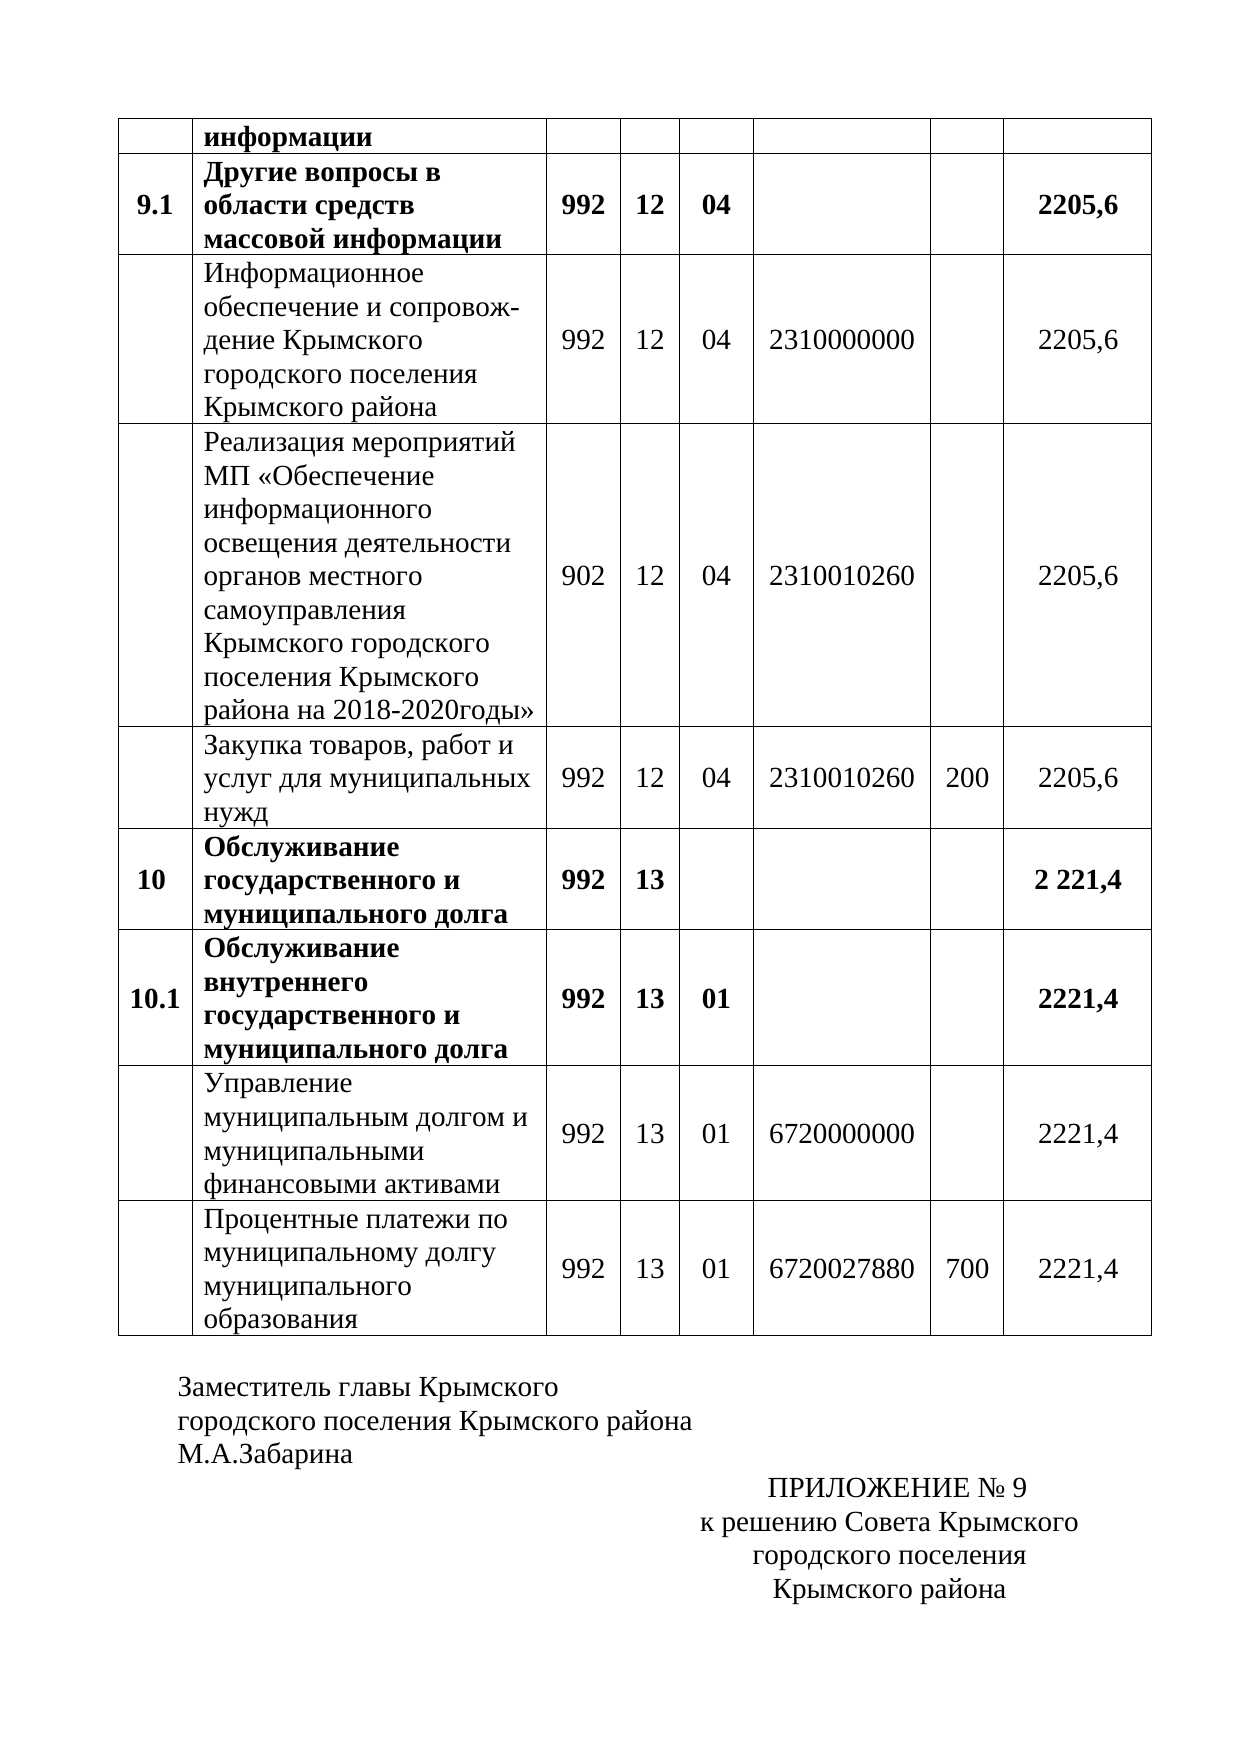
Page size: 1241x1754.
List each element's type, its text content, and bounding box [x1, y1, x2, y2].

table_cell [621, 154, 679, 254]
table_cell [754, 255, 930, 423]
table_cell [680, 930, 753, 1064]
text ПРИЛОЖЕНИЕ № 9 [693, 1470, 1152, 1504]
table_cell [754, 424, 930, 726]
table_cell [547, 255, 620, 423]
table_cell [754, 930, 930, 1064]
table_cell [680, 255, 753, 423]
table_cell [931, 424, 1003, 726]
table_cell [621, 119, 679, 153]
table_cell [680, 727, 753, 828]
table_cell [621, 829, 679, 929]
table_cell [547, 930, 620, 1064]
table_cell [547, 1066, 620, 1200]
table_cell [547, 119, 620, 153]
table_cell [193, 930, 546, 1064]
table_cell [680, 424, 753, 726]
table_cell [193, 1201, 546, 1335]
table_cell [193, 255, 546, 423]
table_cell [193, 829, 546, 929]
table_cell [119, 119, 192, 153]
text городского поселения Крымского района М.А.Забарина [177, 1403, 1152, 1470]
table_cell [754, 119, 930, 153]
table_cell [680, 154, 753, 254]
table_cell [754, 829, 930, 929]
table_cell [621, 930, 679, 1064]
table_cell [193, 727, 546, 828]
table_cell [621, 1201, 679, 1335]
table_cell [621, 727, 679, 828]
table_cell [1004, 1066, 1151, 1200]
text городского поселения [627, 1537, 1152, 1571]
text к решению Совета Крымского [627, 1504, 1152, 1537]
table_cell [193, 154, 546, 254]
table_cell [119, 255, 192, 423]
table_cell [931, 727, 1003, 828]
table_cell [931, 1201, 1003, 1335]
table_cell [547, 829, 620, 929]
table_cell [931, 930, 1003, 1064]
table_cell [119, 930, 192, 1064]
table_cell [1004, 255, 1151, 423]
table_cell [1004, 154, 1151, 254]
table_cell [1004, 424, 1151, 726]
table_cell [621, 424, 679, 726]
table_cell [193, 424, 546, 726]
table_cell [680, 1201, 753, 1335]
text Заместитель главы Крымского [177, 1369, 1152, 1403]
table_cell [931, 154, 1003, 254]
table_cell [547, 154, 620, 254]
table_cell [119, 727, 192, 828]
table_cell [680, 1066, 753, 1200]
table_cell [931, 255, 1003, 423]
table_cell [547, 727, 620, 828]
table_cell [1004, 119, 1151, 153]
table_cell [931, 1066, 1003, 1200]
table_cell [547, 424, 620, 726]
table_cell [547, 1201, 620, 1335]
text Крымского района [627, 1571, 1152, 1604]
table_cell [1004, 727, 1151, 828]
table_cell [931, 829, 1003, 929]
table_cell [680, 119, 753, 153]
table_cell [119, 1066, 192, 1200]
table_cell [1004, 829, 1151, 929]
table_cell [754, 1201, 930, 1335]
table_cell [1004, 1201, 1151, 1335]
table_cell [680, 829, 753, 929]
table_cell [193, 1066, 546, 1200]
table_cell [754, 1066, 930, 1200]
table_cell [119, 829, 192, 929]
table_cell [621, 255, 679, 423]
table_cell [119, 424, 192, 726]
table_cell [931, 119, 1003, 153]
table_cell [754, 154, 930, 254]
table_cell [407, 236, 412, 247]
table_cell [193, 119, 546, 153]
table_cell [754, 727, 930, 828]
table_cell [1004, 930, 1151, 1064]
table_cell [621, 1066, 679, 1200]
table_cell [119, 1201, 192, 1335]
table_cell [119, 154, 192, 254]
